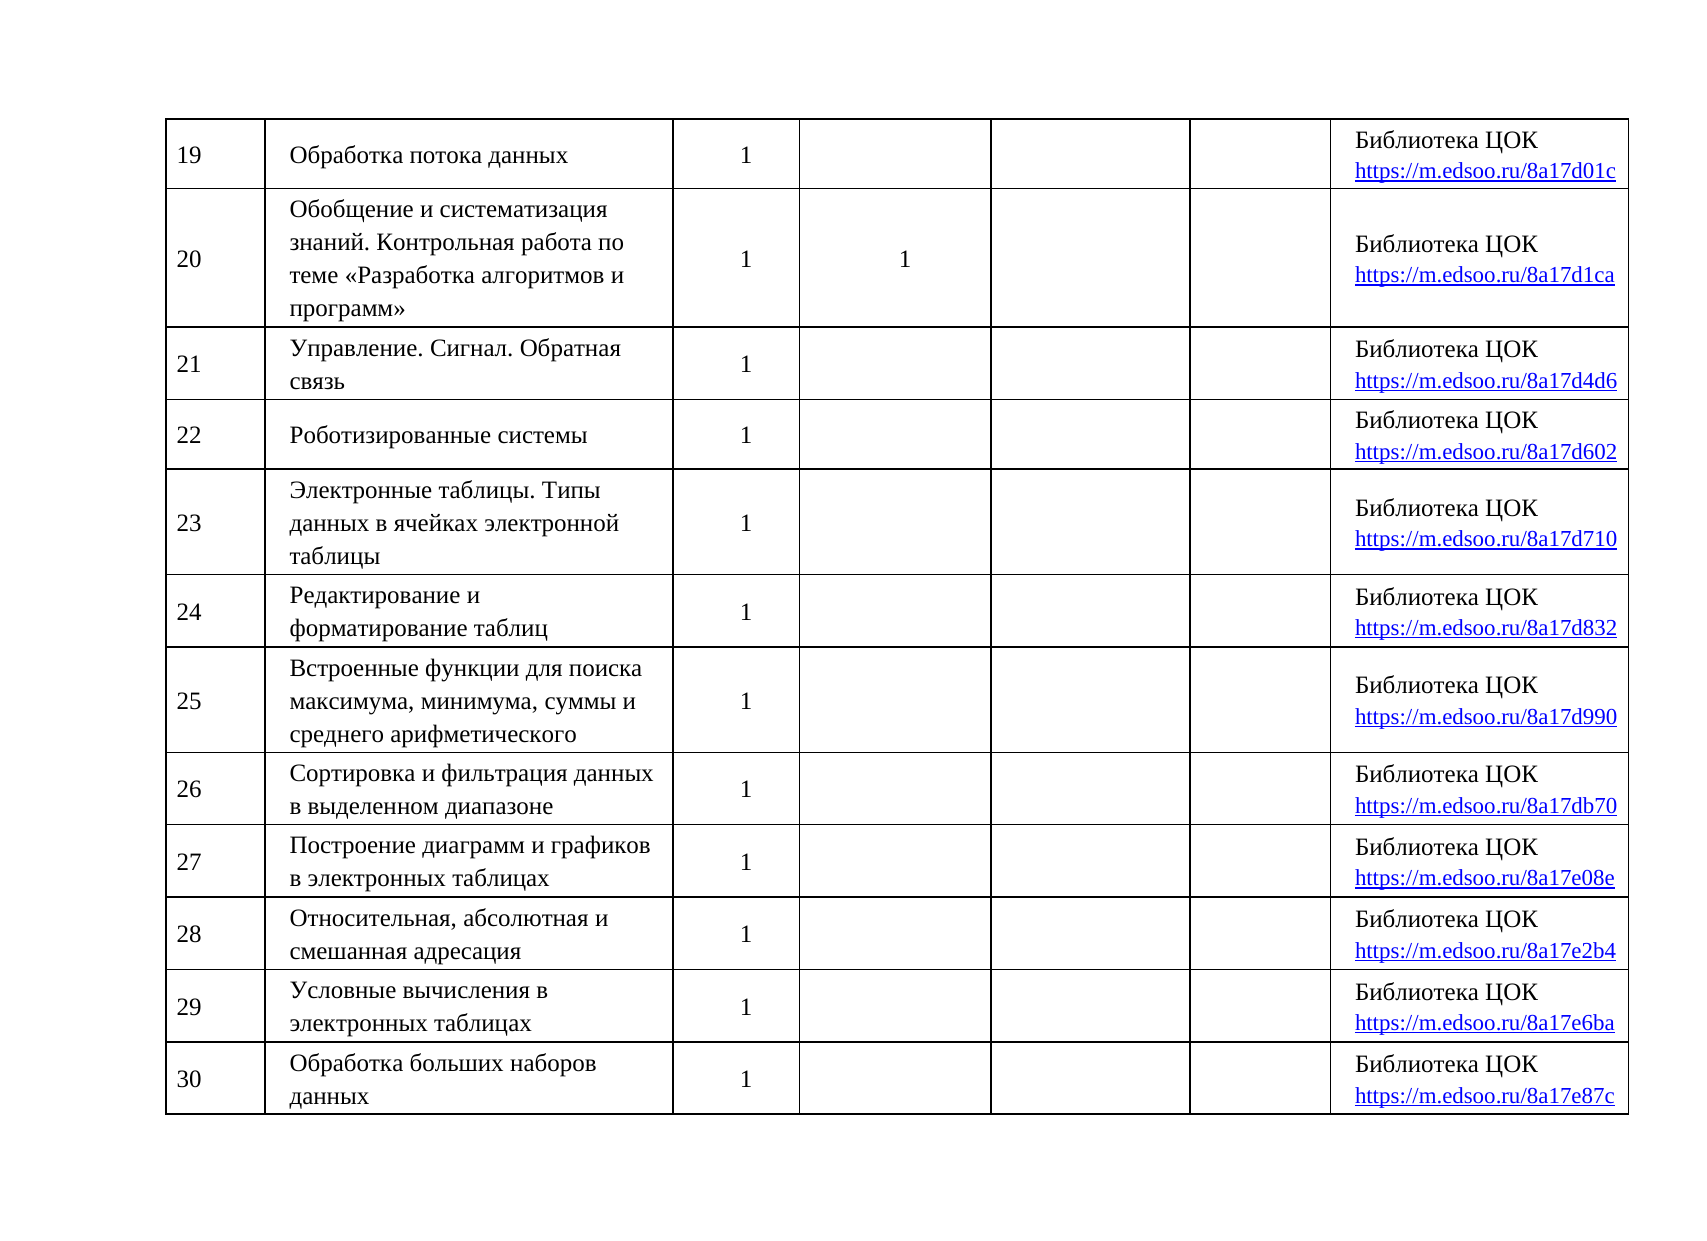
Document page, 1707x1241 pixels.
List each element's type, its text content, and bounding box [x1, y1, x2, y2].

table_cell 1 [674, 189, 799, 326]
table_cell [800, 825, 990, 896]
table_cell Сортировка и фильтрация данных в выделенном диапазоне [266, 753, 672, 824]
table_cell [992, 825, 1189, 896]
table_cell Библиотека ЦОК https://m.edsoo.ru/8a17d602 [1331, 400, 1628, 468]
table_cell [992, 400, 1189, 468]
table_cell Управление. Сигнал. Обратная связь [266, 328, 672, 398]
table_cell [992, 753, 1189, 824]
table_cell [992, 575, 1189, 646]
table_cell 21 [167, 328, 264, 398]
table_cell 1 [674, 825, 799, 896]
table_cell [800, 575, 990, 646]
table_cell 1 [674, 970, 799, 1041]
table_cell Библиотека ЦОК https://m.edsoo.ru/8a17e87c [1331, 1043, 1628, 1113]
table_cell Библиотека ЦОК https://m.edsoo.ru/8a17d990 [1331, 648, 1628, 751]
table_cell [1191, 825, 1330, 896]
table_cell 19 [167, 120, 264, 188]
table_cell Редактирование и форматирование таблиц [266, 575, 672, 646]
table_cell Библиотека ЦОК https://m.edsoo.ru/8a17e2b4 [1331, 898, 1628, 968]
table_cell Обработка потока данных [266, 120, 672, 188]
table_cell Библиотека ЦОК https://m.edsoo.ru/8a17e6ba [1331, 970, 1628, 1041]
table_cell [992, 328, 1189, 398]
table_cell [1191, 753, 1330, 824]
table_cell Условные вычисления в электронных таблицах [266, 970, 672, 1041]
table_cell 1 [674, 648, 799, 751]
table_cell [800, 648, 990, 751]
table_cell 24 [167, 575, 264, 646]
table_cell Электронные таблицы. Типы данных в ячейках электронной таблицы [266, 470, 672, 573]
table_cell Роботизированные системы [266, 400, 672, 468]
table_cell 29 [167, 970, 264, 1041]
table_cell 1 [674, 120, 799, 188]
table_cell [992, 470, 1189, 573]
table_cell Библиотека ЦОК https://m.edsoo.ru/8a17d832 [1331, 575, 1628, 646]
table_cell [992, 120, 1189, 188]
table_cell 1 [674, 1043, 799, 1113]
table_cell [1191, 470, 1330, 573]
table_cell [800, 970, 990, 1041]
table_cell [800, 1043, 990, 1113]
table_cell 26 [167, 753, 264, 824]
table_cell 23 [167, 470, 264, 573]
table_cell 1 [674, 328, 799, 398]
table_cell [800, 753, 990, 824]
table_cell [1191, 120, 1330, 188]
table_cell Библиотека ЦОК https://m.edsoo.ru/8a17d1ca [1331, 189, 1628, 326]
table_cell 1 [674, 575, 799, 646]
table_cell Относительная, абсолютная и смешанная адресация [266, 898, 672, 968]
table_cell [1191, 970, 1330, 1041]
table_cell 1 [674, 753, 799, 824]
table_cell Обработка больших наборов данных [266, 1043, 672, 1113]
table_cell [800, 400, 990, 468]
table_cell Библиотека ЦОК https://m.edsoo.ru/8a17db70 [1331, 753, 1628, 824]
table_cell 1 [674, 470, 799, 573]
table_cell [992, 898, 1189, 968]
table_cell [1191, 575, 1330, 646]
table_cell Обобщение и систематизация знаний. Контрольная работа по теме «Разработка алгоритмов и программ» [266, 189, 672, 326]
table_cell 1 [674, 400, 799, 468]
table_cell 28 [167, 898, 264, 968]
table_cell 30 [167, 1043, 264, 1113]
table_cell [992, 970, 1189, 1041]
table_cell [992, 648, 1189, 751]
table_cell [992, 1043, 1189, 1113]
table_cell Построение диаграмм и графиков в электронных таблицах [266, 825, 672, 896]
table_cell [800, 898, 990, 968]
table_cell [800, 120, 990, 188]
table_cell [1191, 898, 1330, 968]
table_cell 22 [167, 400, 264, 468]
table_cell 27 [167, 825, 264, 896]
table_cell 25 [167, 648, 264, 751]
table_cell [1191, 648, 1330, 751]
table_cell 1 [674, 898, 799, 968]
table_cell 20 [167, 189, 264, 326]
table_cell [1191, 1043, 1330, 1113]
table_cell Библиотека ЦОК https://m.edsoo.ru/8a17d710 [1331, 470, 1628, 573]
table_cell [800, 328, 990, 398]
table_cell 1 [800, 189, 990, 326]
table_cell [800, 470, 990, 573]
table_cell [992, 189, 1189, 326]
table_cell Библиотека ЦОК https://m.edsoo.ru/8a17d01c [1331, 120, 1628, 188]
table_cell [1191, 189, 1330, 326]
table_cell Встроенные функции для поиска максимума, минимума, суммы и среднего арифметического [266, 648, 672, 751]
table_cell [1191, 328, 1330, 398]
table_cell Библиотека ЦОК https://m.edsoo.ru/8a17d4d6 [1331, 328, 1628, 398]
table_cell [1191, 400, 1330, 468]
table_cell Библиотека ЦОК https://m.edsoo.ru/8a17e08e [1331, 825, 1628, 896]
